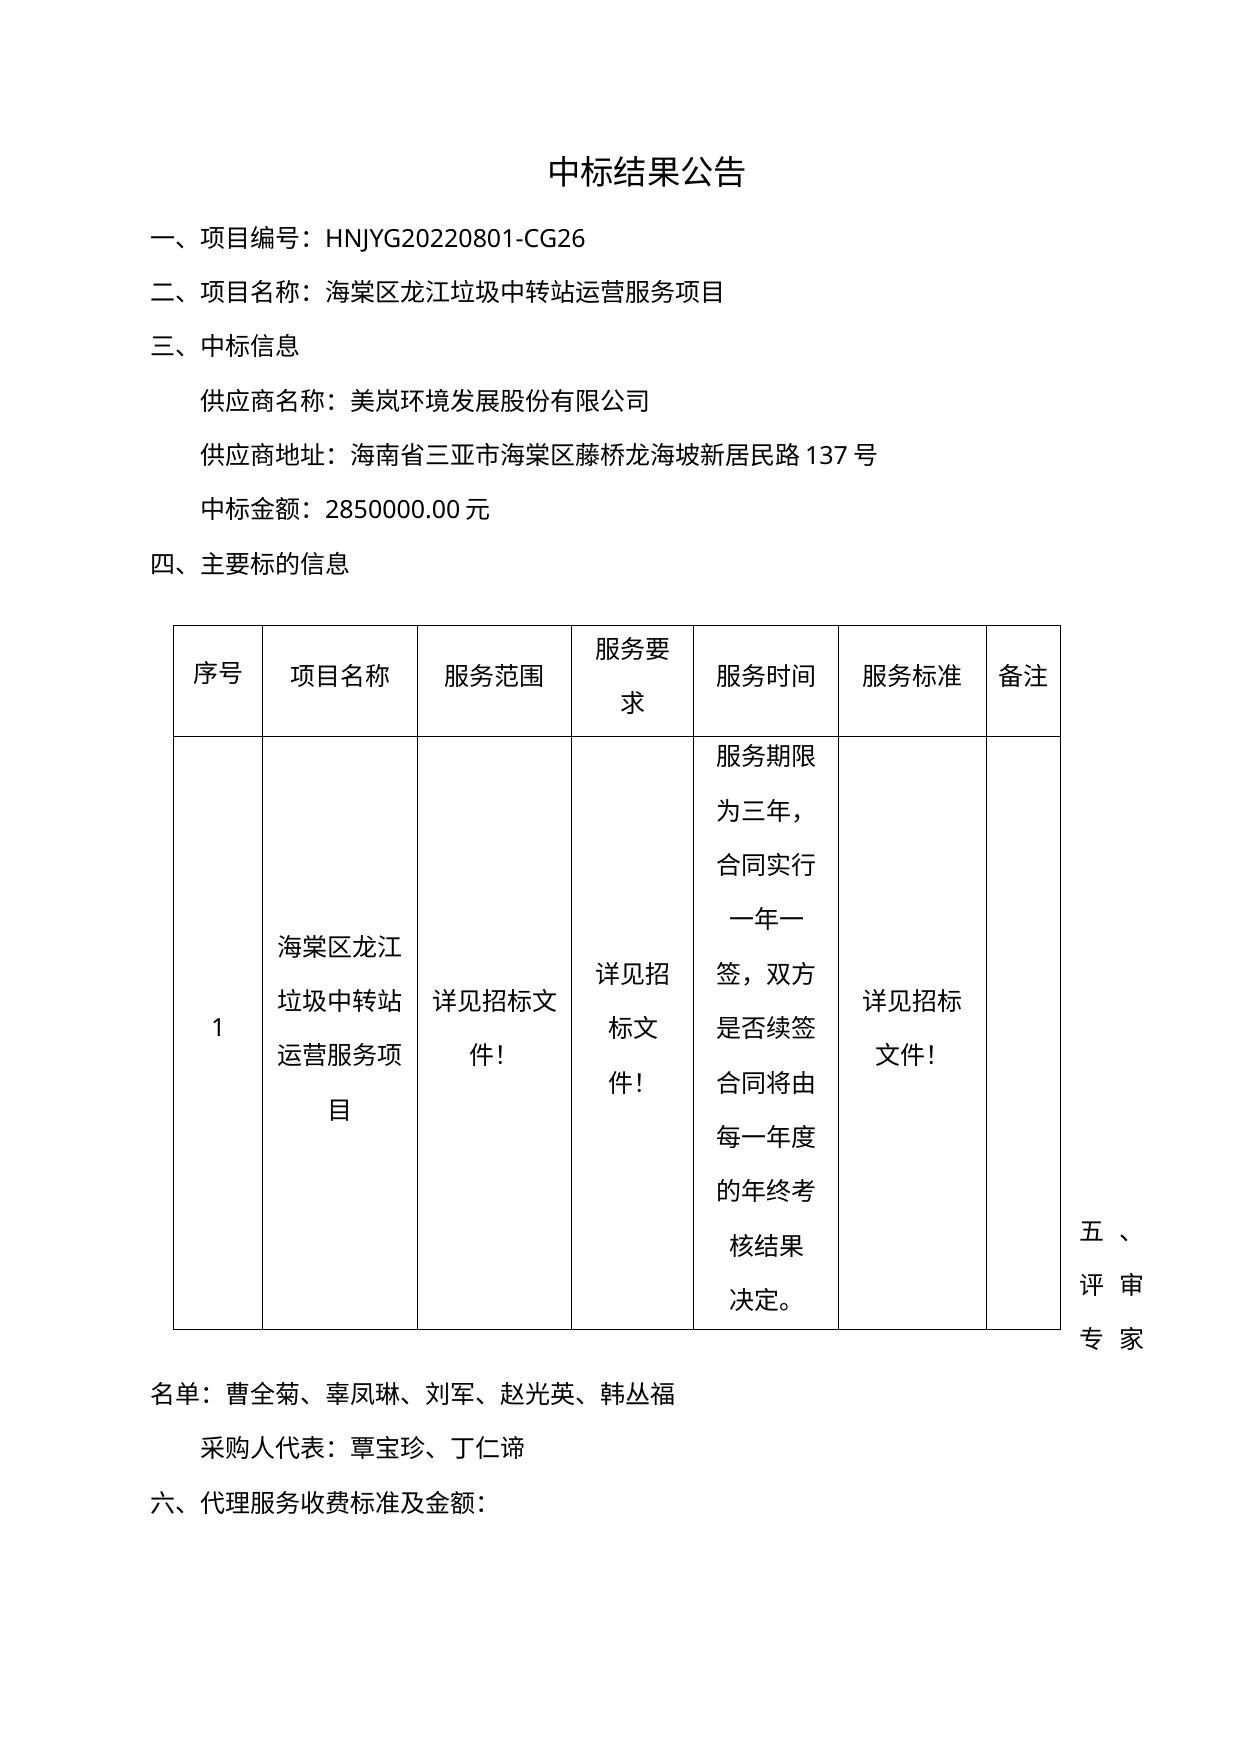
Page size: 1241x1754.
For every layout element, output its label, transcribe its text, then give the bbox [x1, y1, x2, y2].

table_cell 详见招标文件！ [418, 737, 571, 1329]
table_cell 详见招标文件！ [572, 737, 693, 1329]
table_cell [987, 737, 1060, 1329]
text 二、项目名称：海棠区龙江垃圾中转站运营服务项目 [150, 272, 1144, 309]
subtitle 中标结果公告 [150, 146, 1144, 194]
text 六、代理服务收费标准及金额： [150, 1483, 1144, 1519]
list 采购人代表：覃宝珍、丁仁谛 [150, 1429, 1144, 1465]
table_cell 服务期限为三年，合同实行一年一签，双方是否续签合同将由每一年度的年终考核结果 决定。 [694, 737, 838, 1329]
text 中标金额：2850000.00元 [150, 490, 1144, 526]
table_header 服务标准 [839, 626, 986, 736]
table_header 服务时间 [694, 626, 838, 736]
list 五、评审专家名单：曹全菊、辜凤琳、刘军、赵光英、韩丛福 [150, 1211, 1144, 1411]
table_cell 详见招标文件！ [839, 737, 986, 1329]
text 一、项目编号：HNJYG20220801-CG26 [150, 218, 1144, 254]
table_cell 1 [174, 737, 262, 1329]
text 供应商名称：美岚环境发展股份有限公司 [150, 381, 1144, 417]
table_header 服务范围 [418, 626, 571, 736]
table_header 备注 [987, 626, 1060, 736]
table_header 序号 [174, 626, 262, 736]
text 三、中标信息 [150, 327, 1144, 363]
text 供应商地址：海南省三亚市海棠区藤桥龙海坡新居民路137号 [150, 436, 1144, 472]
list 主要标的信息 [150, 544, 1144, 581]
table_header 项目名称 [263, 626, 417, 736]
table_cell 海棠区龙江垃圾中转站运营服务项目 [263, 737, 417, 1329]
table_header 服务要求 [572, 626, 693, 736]
